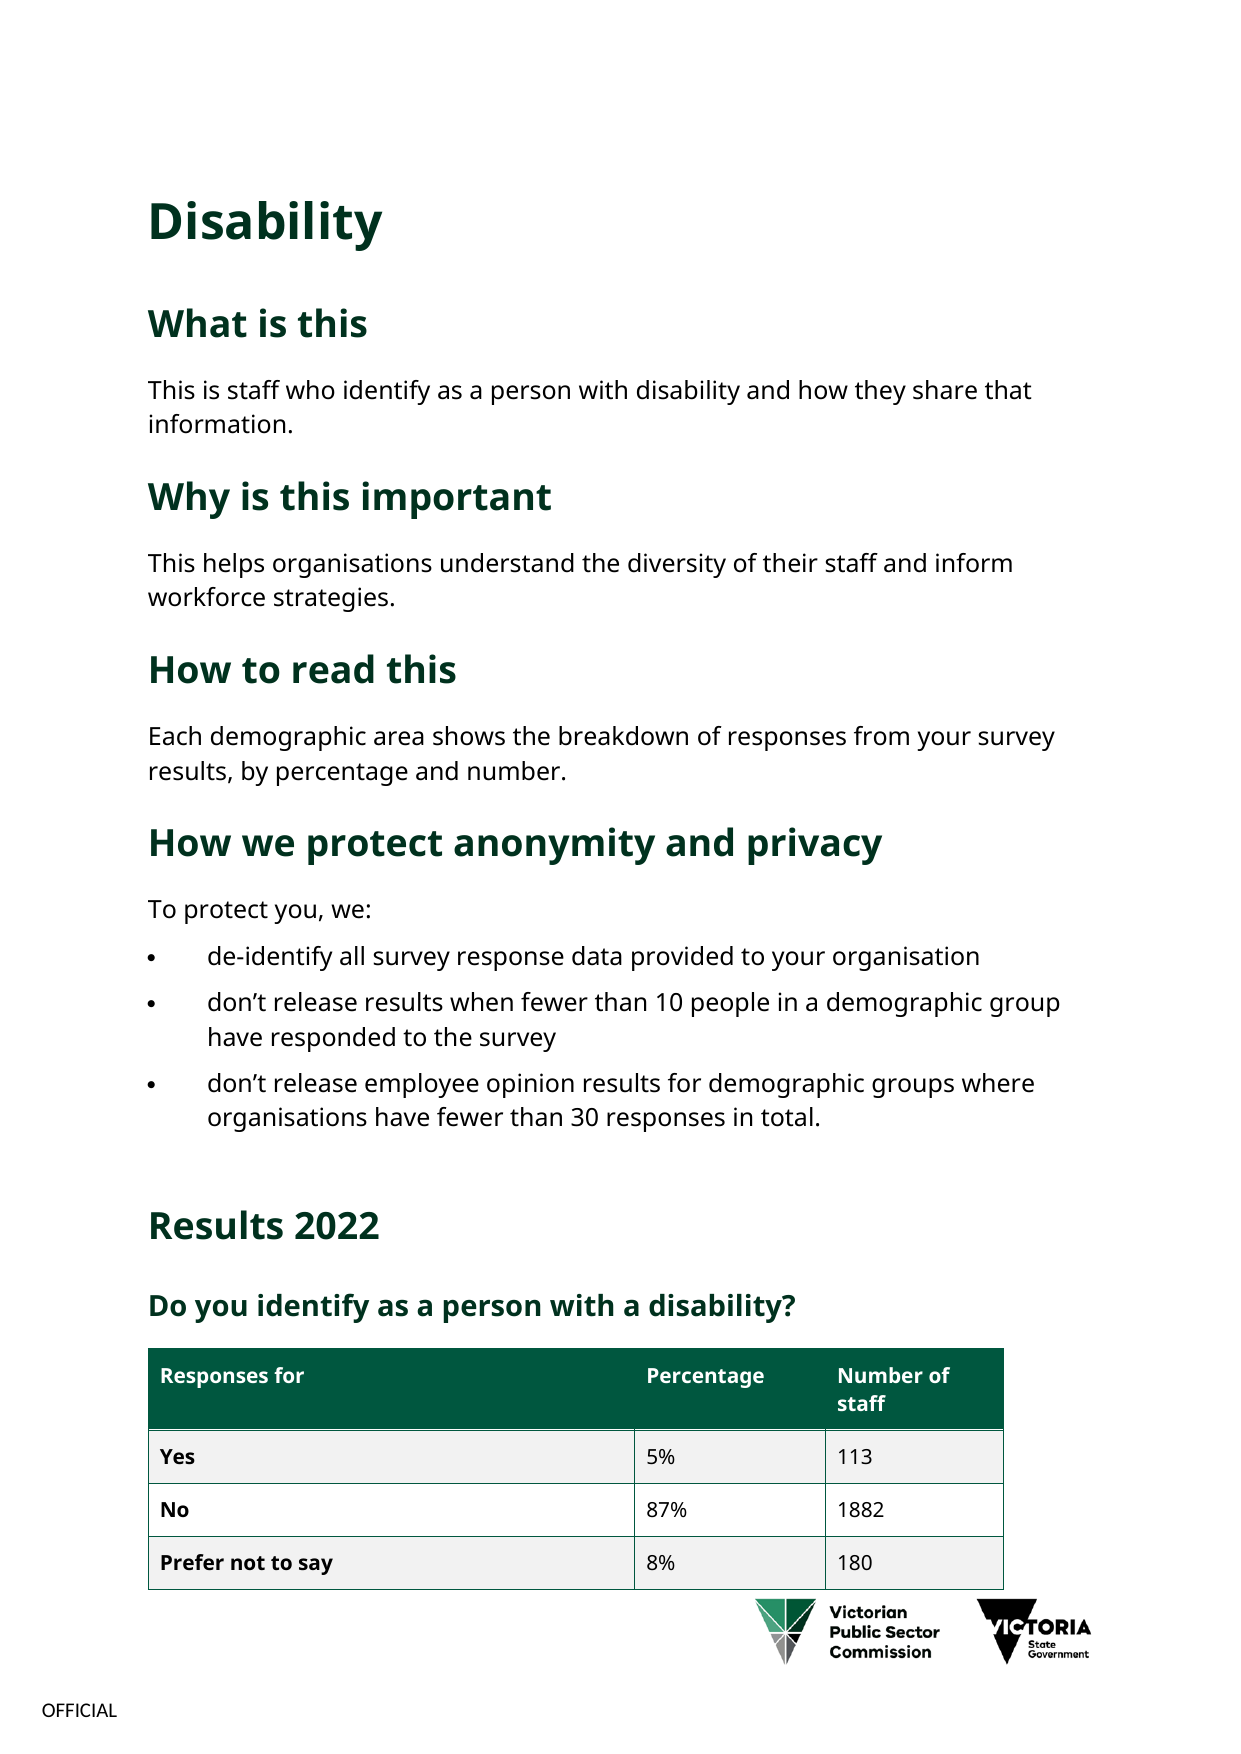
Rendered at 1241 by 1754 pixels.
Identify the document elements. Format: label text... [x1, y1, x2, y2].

text This is staff who identify as a person with disability and how they share that information. [148, 373, 1092, 441]
text This helps organisations understand the diversity of their staff and inform workforce strategies. [148, 546, 1092, 614]
subtitle Why is this important [148, 470, 1092, 521]
subtitle Results 2022 [148, 1199, 1092, 1250]
subtitle How to read this [148, 643, 1092, 694]
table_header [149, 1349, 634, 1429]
text To protect you, we: [148, 892, 1092, 926]
list de-identify all survey response data provided to your organisation [148, 939, 1092, 973]
list don’t release employee opinion results for demographic groups where organisations have fewer than 30 responses in total. [148, 1066, 1092, 1134]
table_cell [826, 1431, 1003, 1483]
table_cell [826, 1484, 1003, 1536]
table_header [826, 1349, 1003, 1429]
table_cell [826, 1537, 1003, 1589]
subtitle What is this [148, 297, 1092, 348]
text Each demographic area shows the breakdown of responses from your survey results, by percentage and number. [148, 719, 1092, 787]
picture [754, 1598, 1093, 1666]
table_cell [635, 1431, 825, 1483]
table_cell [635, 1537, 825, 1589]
subtitle How we protect anonymity and privacy [148, 816, 1092, 867]
subtitle Do you identify as a person with a disability? [148, 1286, 1092, 1325]
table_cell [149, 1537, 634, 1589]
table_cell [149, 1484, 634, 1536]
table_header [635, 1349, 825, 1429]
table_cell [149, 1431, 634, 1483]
list don’t release results when fewer than 10 people in a demographic group have responded to the survey [148, 985, 1092, 1053]
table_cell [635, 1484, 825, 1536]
subtitle Disability [148, 186, 1092, 254]
